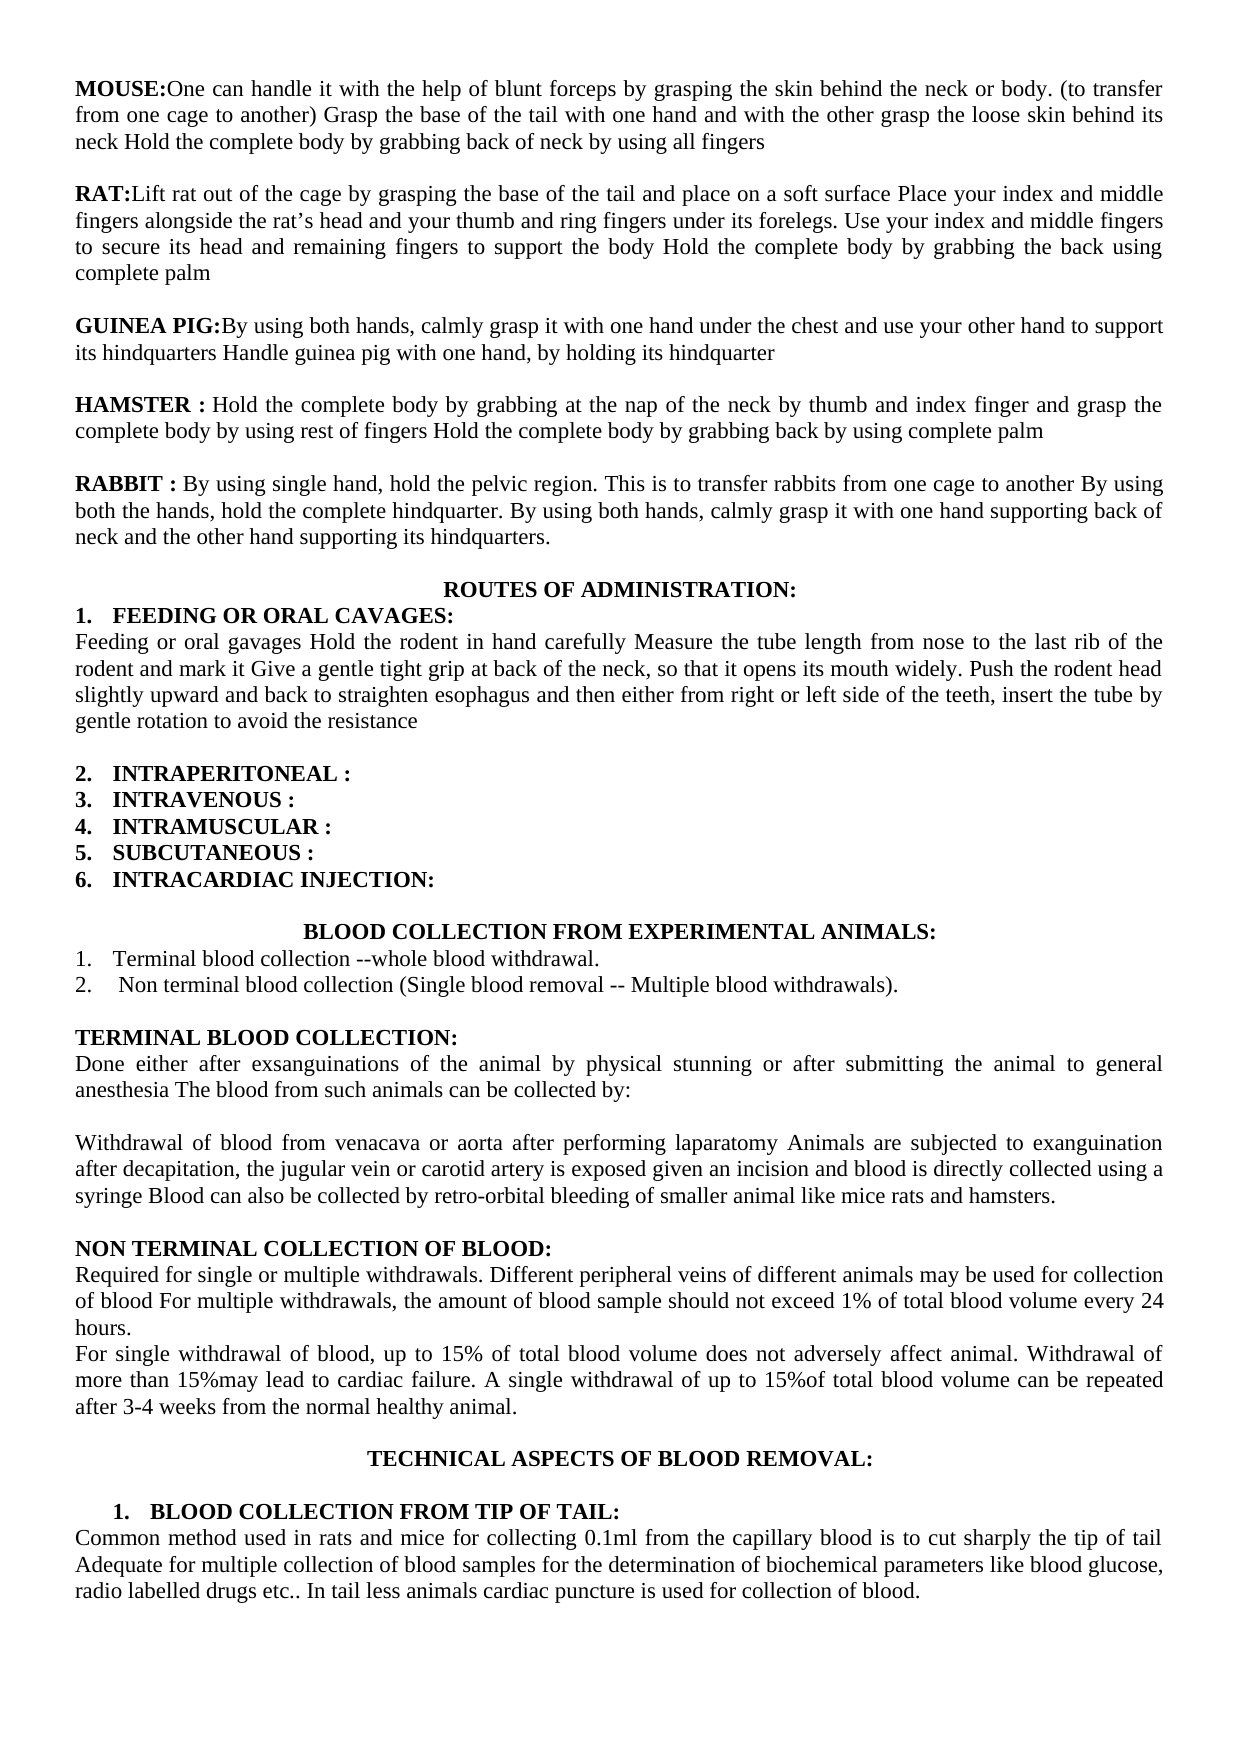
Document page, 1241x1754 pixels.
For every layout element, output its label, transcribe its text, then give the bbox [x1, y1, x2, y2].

list INTRAMUSCULAR : [75, 813, 1165, 839]
text RAT:Lift rat out of the cage by grasping the base of the tail and place on a soft surface Place your index and middle fingers alongside the rat’s head and your thumb and ring fingers under its forelegs. Use your index and middle fingers to secure its head and remaining fingers to support the body Hold the complete body by grabbing the back using complete palm [75, 180, 1165, 286]
list INTRAPERITONEAL : [75, 760, 1165, 787]
text BLOOD COLLECTION FROM EXPERIMENTAL ANIMALS: [75, 918, 1165, 945]
list Terminal blood collection --whole blood withdrawal. [75, 945, 1165, 971]
text RABBIT : By using single hand, hold the pelvic region. This is to transfer rabbits from one cage to another By using both the hands, hold the complete hindquarter. By using both hands, calmly grasp it with one hand supporting back of neck and the other hand supporting its hindquarters. [75, 470, 1165, 549]
text GUINEA PIG:By using both hands, calmly grasp it with one hand under the chest and use your other hand to support its hindquarters Handle guinea pig with one hand, by holding its hindquarter [75, 312, 1165, 365]
text MOUSE:One can handle it with the help of blunt forceps by grasping the skin behind the neck or body. (to transfer from one cage to another) Grasp the base of the tail with one hand and with the other grasp the loose skin behind its neck Hold the complete body by grabbing back of neck by using all fingers [75, 75, 1165, 154]
text NON TERMINAL COLLECTION OF BLOOD: [75, 1234, 1165, 1261]
list INTRACARDIAC INJECTION: [75, 866, 1165, 892]
text Feeding or oral gavages Hold the rodent in hand carefully Measure the tube length from nose to the last rib of the rodent and mark it Give a gentle tight grip at back of the neck, so that it opens its mouth widely. Push the rodent head slightly upward and back to straighten esophagus and then either from right or left side of the teeth, insert the tube by gentle rotation to avoid the resistance [75, 628, 1165, 734]
list FEEDING OR ORAL CAVAGES: [75, 602, 1165, 628]
list SUBCUTANEOUS : [75, 839, 1165, 866]
text Withdrawal of blood from venacava or aorta after performing laparatomy Animals are subjected to exanguination after decapitation, the jugular vein or carotid artery is exposed given an incision and blood is directly collected using a syringe Blood can also be collected by retro-orbital bleeding of smaller animal like mice rats and hamsters. [75, 1129, 1165, 1208]
text Required for single or multiple withdrawals. Different peripheral veins of different animals may be used for collection of blood For multiple withdrawals, the amount of blood sample should not exceed 1% of total blood volume every 24 hours. [75, 1261, 1165, 1340]
list BLOOD COLLECTION FROM TIP OF TAIL: [112, 1498, 1165, 1524]
list Non terminal blood collection (Single blood removal -- Multiple blood withdrawals). [75, 971, 1165, 997]
text ROUTES OF ADMINISTRATION: [75, 576, 1165, 602]
text TERMINAL BLOOD COLLECTION: [75, 1024, 1165, 1050]
text HAMSTER : Hold the complete body by grabbing at the nap of the neck by thumb and index finger and grasp the complete body by using rest of fingers Hold the complete body by grabbing back by using complete palm [75, 391, 1165, 444]
list INTRAVENOUS : [75, 787, 1165, 813]
text Common method used in rats and mice for collecting 0.1ml from the capillary blood is to cut sharply the tip of tail Adequate for multiple collection of blood samples for the determination of biochemical parameters like blood glucose, radio labelled drugs etc.. In tail less animals cardiac puncture is used for collection of blood. [75, 1524, 1165, 1603]
text For single withdrawal of blood, up to 15% of total blood volume does not adversely affect animal. Withdrawal of more than 15%may lead to cardiac failure. A single withdrawal of up to 15%of total blood volume can be repeated after 3-4 weeks from the normal healthy animal. [75, 1340, 1165, 1419]
text Done either after exsanguinations of the animal by physical stunning or after submitting the animal to general anesthesia The blood from such animals can be collected by: [75, 1050, 1165, 1103]
text TECHNICAL ASPECTS OF BLOOD REMOVAL: [75, 1445, 1165, 1472]
